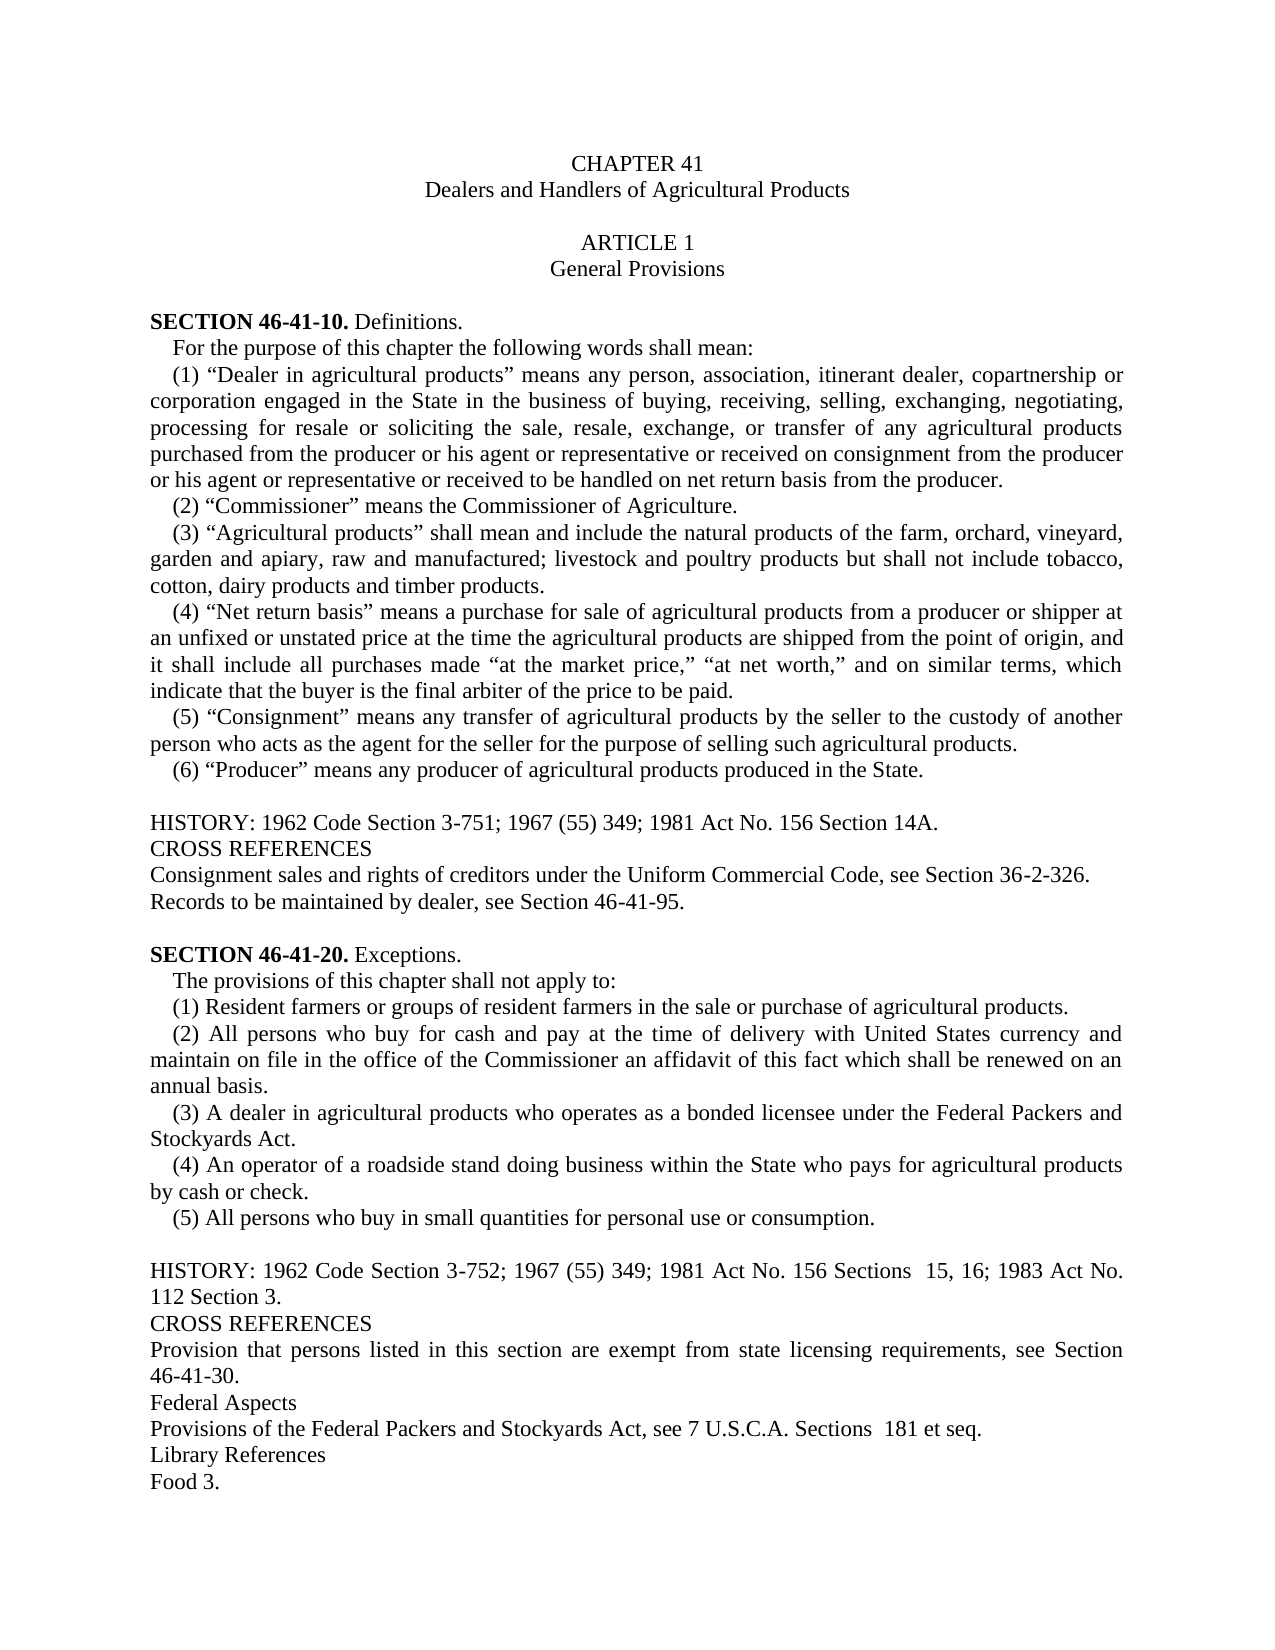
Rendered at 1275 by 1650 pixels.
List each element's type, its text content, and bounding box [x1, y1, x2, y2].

text (1) “Dealer in agricultural products” means any person, association, itinerant dealer, copartnership or corporation engaged in the State in the business of buying, receiving, selling, exchanging, negotiating, processing for resale or soliciting the sale, resale, exchange, or transfer of any agricultural products purchased from the producer or his agent or representative or received on consignment from the producer or his agent or representative or received to be handled on net return basis from the producer. [150, 361, 1125, 493]
text CROSS REFERENCES [150, 1309, 1125, 1336]
text Records to be maintained by dealer, see Section 46-41-95. [150, 888, 1125, 914]
text For the purpose of this chapter the following words shall mean: [150, 334, 1125, 361]
text Provisions of the Federal Packers and Stockyards Act, see 7 U.S.C.A. Sections 181 et seq. [150, 1415, 1125, 1441]
text CROSS REFERENCES [150, 835, 1125, 862]
text CHAPTER 41 [150, 150, 1125, 176]
text (5) All persons who buy in small quantities for personal use or consumption. [150, 1204, 1125, 1231]
text SECTION 46-41-10. Definitions. [150, 308, 1125, 334]
text Food 3. [150, 1468, 1125, 1494]
text ARTICLE 1 [150, 229, 1125, 255]
text (2) “Commissioner” means the Commissioner of Agriculture. [150, 493, 1125, 519]
text (4) An operator of a roadside stand doing business within the State who pays for agricultural products by cash or check. [150, 1151, 1125, 1204]
text Provision that persons listed in this section are exempt from state licensing requirements, see Section 46-41-30. [150, 1336, 1125, 1389]
text (1) Resident farmers or groups of resident farmers in the sale or purchase of agricultural products. [150, 993, 1125, 1020]
text The provisions of this chapter shall not apply to: [150, 967, 1125, 993]
text (6) “Producer” means any producer of agricultural products produced in the State. [150, 756, 1125, 782]
text (2) All persons who buy for cash and pay at the time of delivery with United States currency and maintain on file in the office of the Commissioner an affidavit of this fact which shall be renewed on an annual basis. [150, 1020, 1125, 1099]
text Library References [150, 1441, 1125, 1468]
text (3) “Agricultural products” shall mean and include the natural products of the farm, orchard, vineyard, garden and apiary, raw and manufactured; livestock and poultry products but shall not include tobacco, cotton, dairy products and timber products. [150, 519, 1125, 598]
text Dealers and Handlers of Agricultural Products [150, 176, 1125, 203]
text HISTORY: 1962 Code Section 3-751; 1967 (55) 349; 1981 Act No. 156 Section 14A. [150, 809, 1125, 835]
text (4) “Net return basis” means a purchase for sale of agricultural products from a producer or shipper at an unfixed or unstated price at the time the agricultural products are shipped from the point of origin, and it shall include all purchases made “at the market price,” “at net worth,” and on similar terms, which indicate that the buyer is the final arbiter of the price to be paid. [150, 598, 1125, 703]
text (5) “Consignment” means any transfer of agricultural products by the seller to the custody of another person who acts as the agent for the seller for the purpose of selling such agricultural products. [150, 703, 1125, 756]
text HISTORY: 1962 Code Section 3-752; 1967 (55) 349; 1981 Act No. 156 Sections 15, 16; 1983 Act No. 112 Section 3. [150, 1257, 1125, 1309]
text SECTION 46-41-20. Exceptions. [150, 941, 1125, 967]
text (3) A dealer in agricultural products who operates as a bonded licensee under the Federal Packers and Stockyards Act. [150, 1099, 1125, 1151]
text Federal Aspects [150, 1389, 1125, 1415]
text General Provisions [150, 255, 1125, 282]
text Consignment sales and rights of creditors under the Uniform Commercial Code, see Section 36-2-326. [150, 862, 1125, 888]
